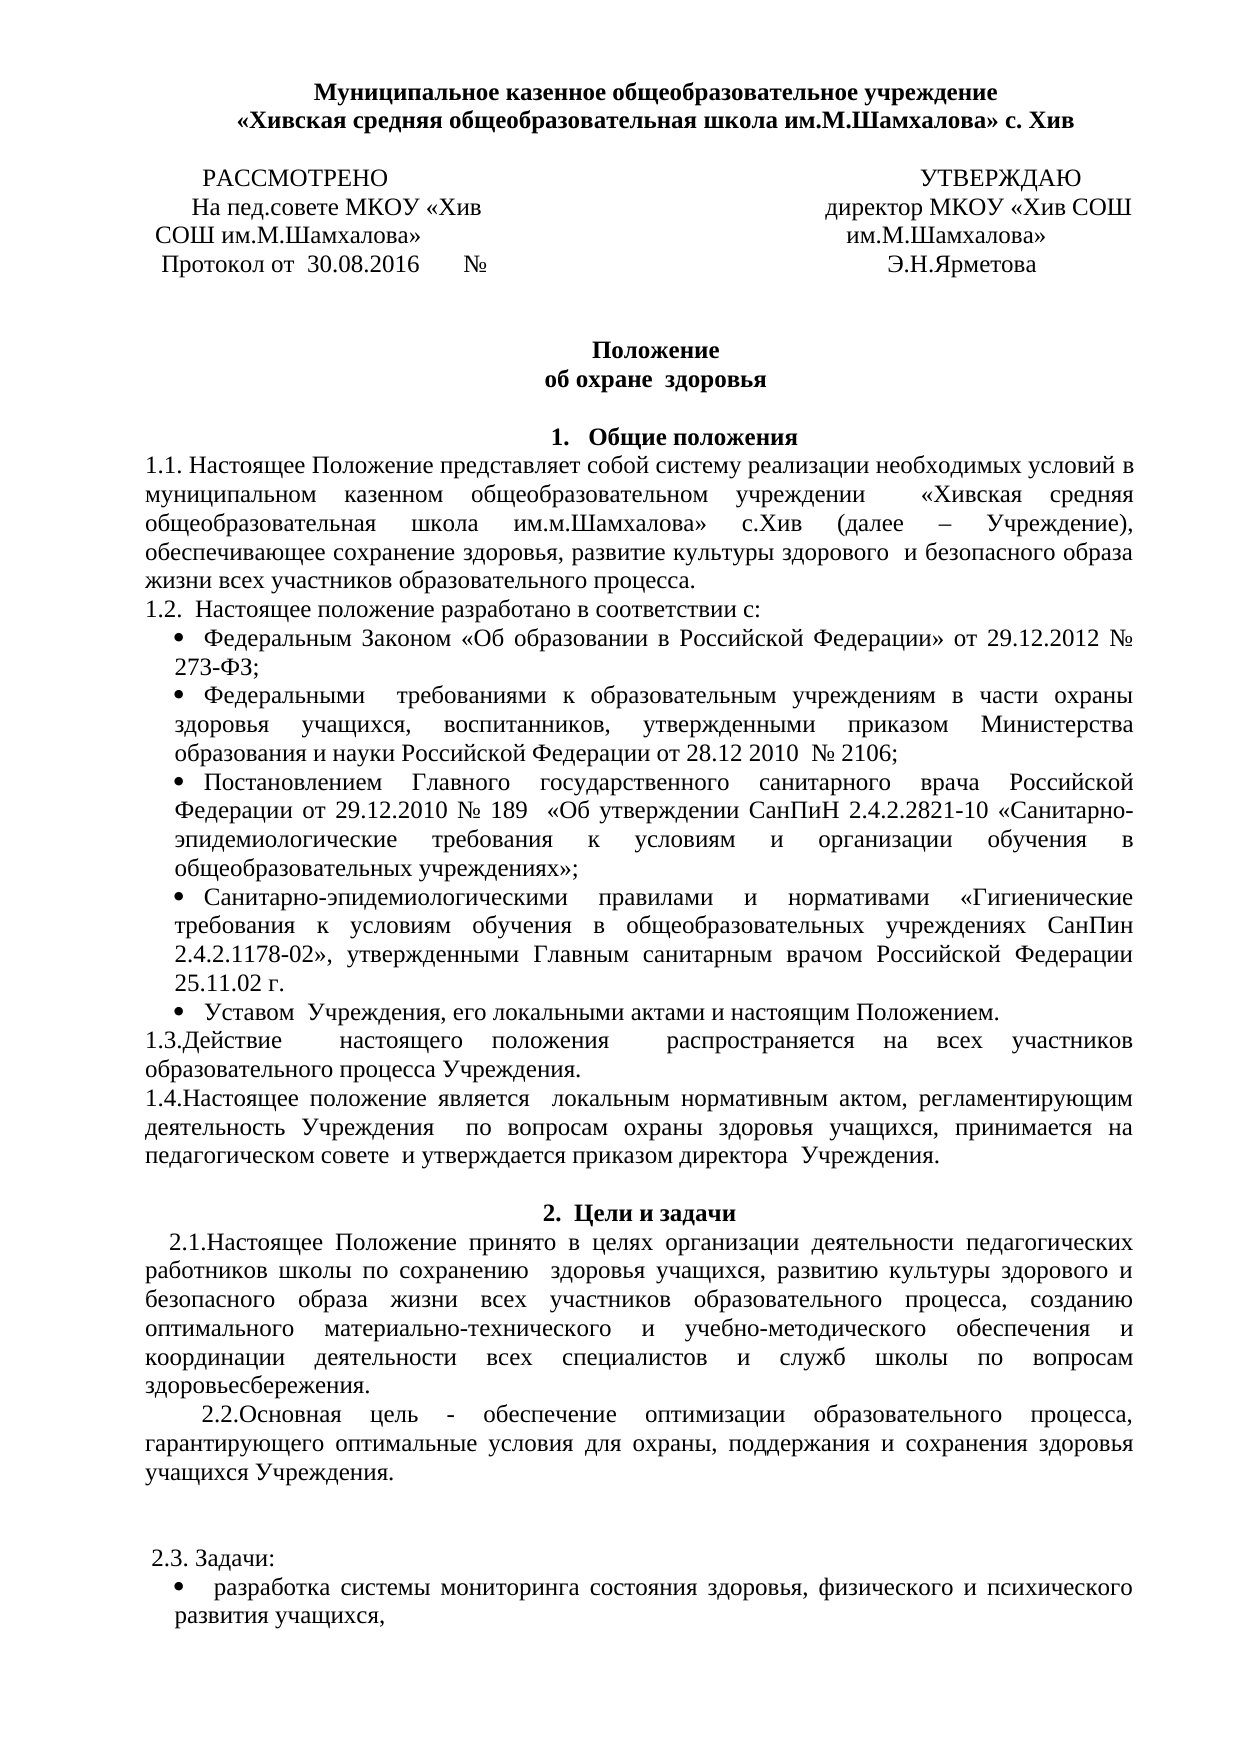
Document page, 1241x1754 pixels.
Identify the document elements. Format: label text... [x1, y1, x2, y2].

list 1.4.Настоящее положение является локальным нормативным актом, регламентирующим деятельность Учреждения по вопросам охраны здоровья учащихся, принимается на педагогическом совете и утверждается приказом директора Учреждения. [145, 1083, 1134, 1169]
list Санитарно-эпидемиологическими правилами и нормативами «Гигиенические требования к условиям обучения в общеобразовательных учреждениях СанПин 2.4.2.1178-02», утвержденными Главным санитарным врачом Российской Федерации 25.11.02 г. [174, 882, 1134, 997]
text Муниципальное казенное общеобразовательное учреждение [130, 77, 1181, 106]
text Положение [130, 336, 1181, 364]
list Уставом Учреждения, его локальными актами и настоящим Положением. [174, 997, 1134, 1026]
text «Хивская средняя общеобразовательная школа им.М.Шамхалова» с. Хив [130, 106, 1181, 134]
list Общие положения [167, 422, 1181, 451]
text 1.2. Настоящее положение разработано в соответствии с: [145, 594, 1134, 623]
list разработка системы мониторинга состояния здоровья, физического и психического развития учащихся, [174, 1572, 1134, 1629]
text РАССМОТРЕНО УТВЕРЖДАЮ [130, 163, 1181, 192]
text СОШ им.М.Шамхалова» им.М.Шамхалова» [130, 221, 1181, 249]
text 1.1. Настоящее Положение представляет собой систему реализации необходимых условий в муниципальном казенном общеобразовательном учреждении «Хивская средняя общеобразовательная школа им.м.Шамхалова» с.Хив (далее – Учреждение), обеспечивающее сохранение здоровья, развитие культуры здорового и безопасного образа жизни всех участников образовательного процесса. [145, 451, 1134, 594]
list Федеральным Законом «Об образовании в Российской Федерации» от 29.12.2012 № 273-ФЗ; [174, 623, 1134, 681]
text об охране здоровья [130, 364, 1181, 393]
list 1.3.Действие настоящего положения распространяется на всех участников образовательного процесса Учреждения. [145, 1026, 1134, 1083]
text 2.1.Настоящее Положение принято в целях организации деятельности педагогических работников школы по сохранению здоровья учащихся, развитию культуры здорового и безопасного образа жизни всех участников образовательного процесса, созданию оптимального материально-технического и учебно-методического обеспечения и координации деятельности всех специалистов и служб школы по вопросам здоровьесбережения. 2.2.Основная цель - обеспечение оптимизации образовательного процесса, гарантирующего оптимальные условия для охраны, поддержания и сохранения здоровья учащихся Учреждения. [145, 1227, 1134, 1486]
text Протокол от 30.08.2016 № Э.Н.Ярметова [130, 249, 1181, 278]
list Федеральными требованиями к образовательным учреждениям в части охраны здоровья учащихся, воспитанников, утвержденными приказом Министерства образования и науки Российской Федерации от 28.12 2010 № 2106; [174, 681, 1134, 767]
list Постановлением Главного государственного санитарного врача Российской Федерации от 29.12.2010 № 189 «Об утверждении СанПиН 2.4.2.2821-10 «Санитарно-эпидемиологические требования к условиям и организации обучения в общеобразовательных учреждениях»; [174, 767, 1134, 882]
text На пед.совете МКОУ «Хив директор МКОУ «Хив СОШ [130, 192, 1181, 221]
text 2.3. Задачи: [145, 1543, 1134, 1572]
text 2. Цели и задачи [145, 1198, 1134, 1227]
